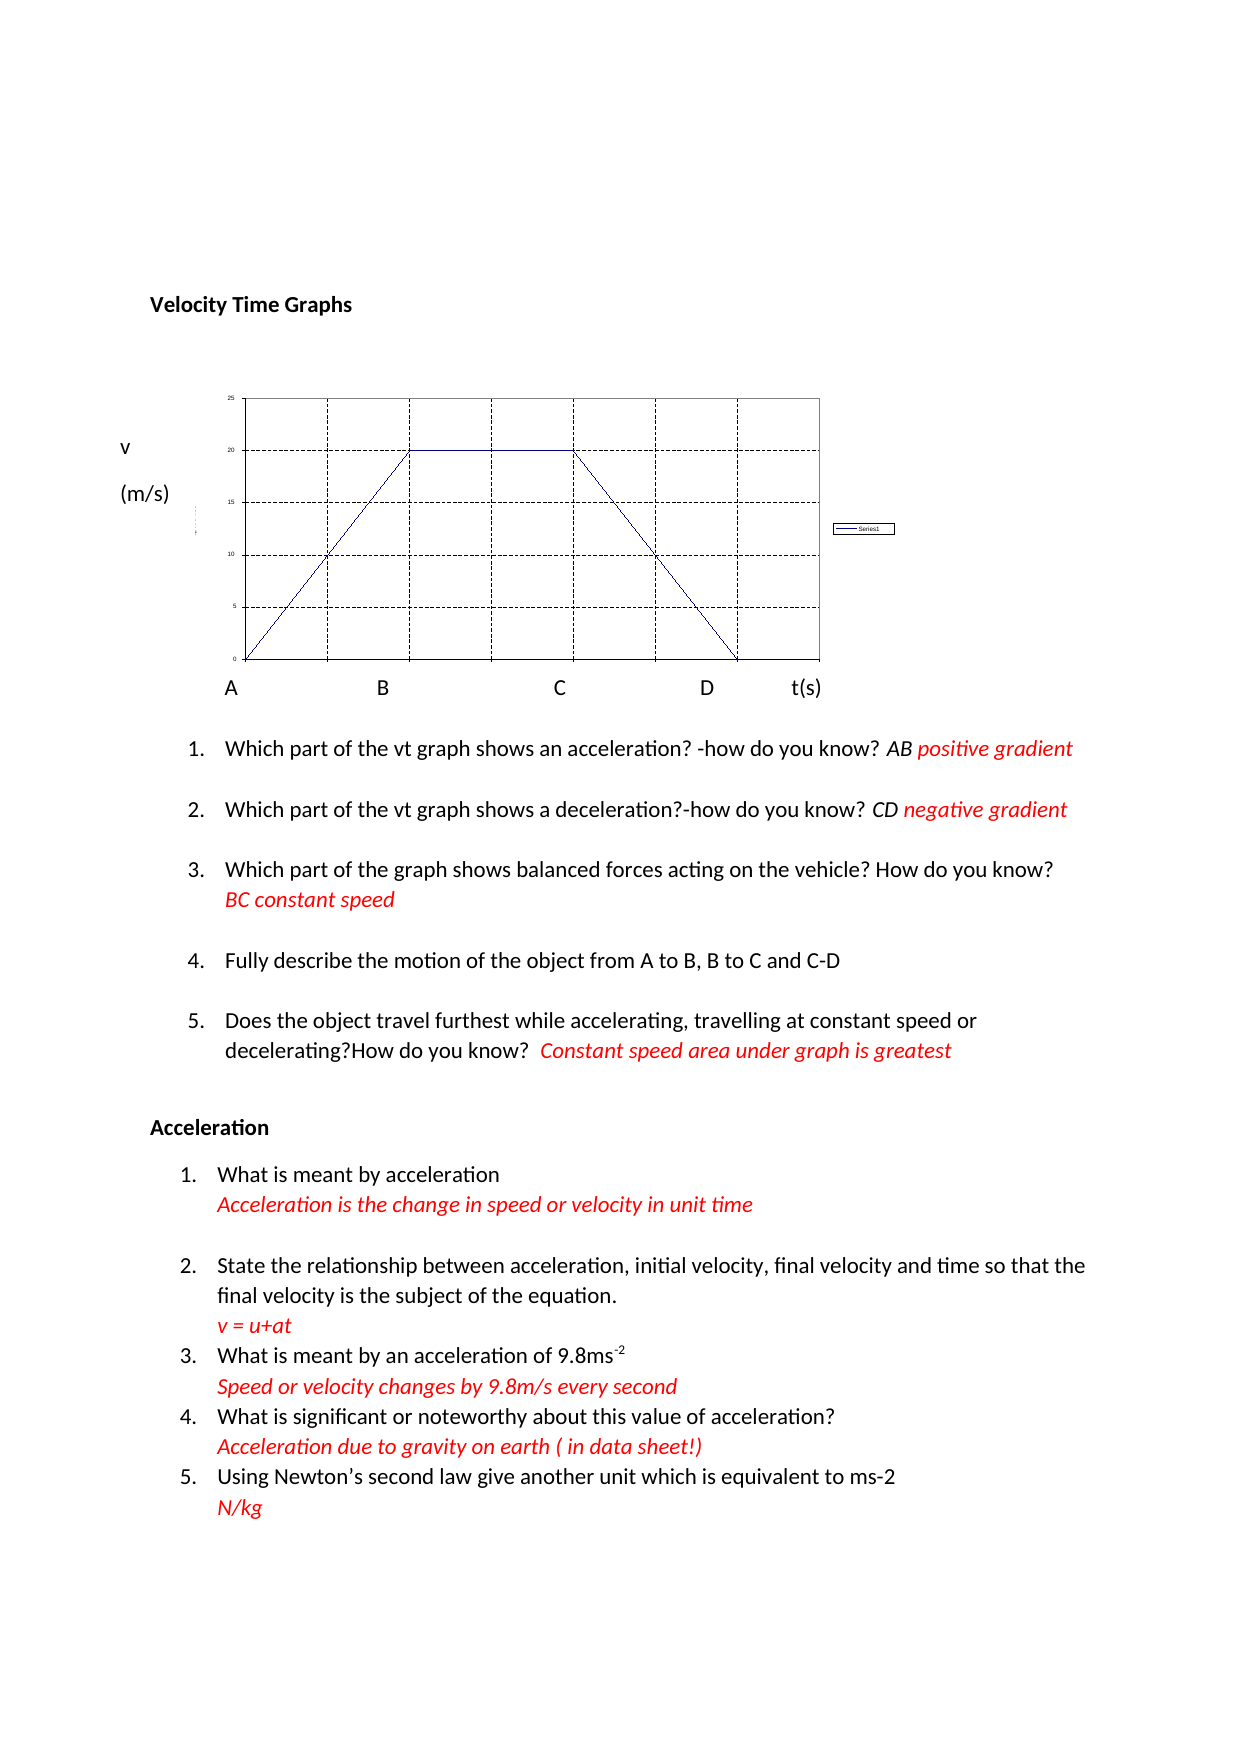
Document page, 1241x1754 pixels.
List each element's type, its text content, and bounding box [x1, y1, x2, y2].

list Which part of the vt graph shows an acceleration? -how do you know? AB positive gradient [187, 734, 1090, 762]
text Acceleration [150, 1113, 1090, 1142]
list Using Newton’s second law give another unit which is equivalent to ms-2 [179, 1462, 1090, 1491]
list What is meant by acceleration [179, 1160, 1090, 1188]
list N/kg [217, 1493, 1090, 1521]
list Acceleration due to gravity on earth ( in data sheet!) [217, 1432, 1090, 1460]
list v = u+at [217, 1311, 1090, 1339]
list State the relationship between acceleration, initial velocity, final velocity and time so that the final velocity is the subject of the equation. [179, 1251, 1090, 1309]
list Acceleration is the change in speed or velocity in unit time [217, 1191, 1090, 1219]
list Does the object travel furthest while accelerating, travelling at constant speed or decelerating?How do you know? Constant speed area under graph is greatest [187, 1006, 1090, 1064]
text Velocity Time Graphs [150, 291, 1090, 319]
list Which part of the graph shows balanced forces acting on the vehicle? How do you know? BC constant speed [187, 855, 1090, 913]
list Which part of the vt graph shows a deceleration?-how do you know? CD negative gradient [187, 795, 1090, 823]
list Speed or velocity changes by 9.8m/s every second [217, 1372, 1090, 1400]
list Fully describe the motion of the object from A to B, B to C and C-D [187, 946, 1090, 974]
list What is significant or noteworthy about this value of acceleration? [179, 1402, 1090, 1430]
list What is meant by an acceleration of 9.8ms-2 [179, 1342, 1090, 1370]
